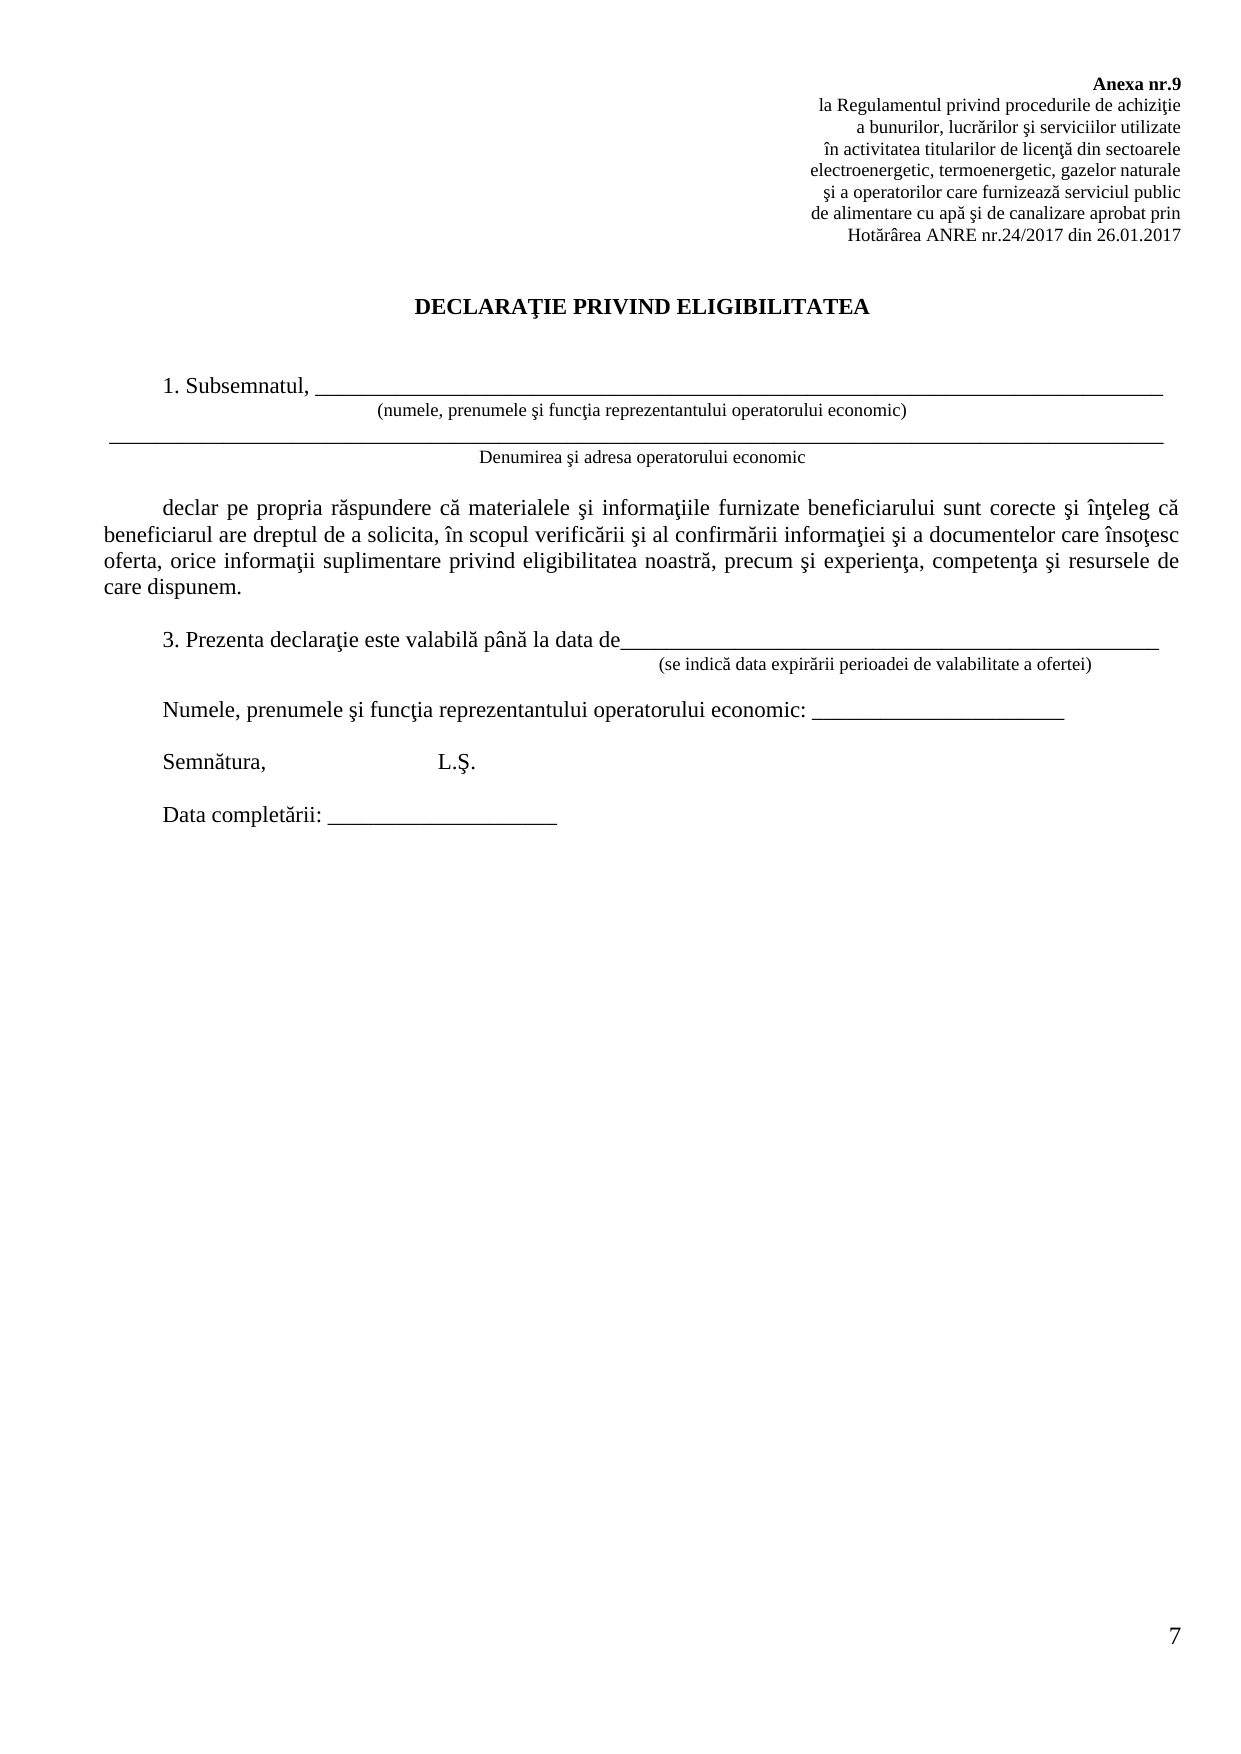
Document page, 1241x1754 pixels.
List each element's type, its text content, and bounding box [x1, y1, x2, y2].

text 3. Prezenta declaraţie este valabilă până la data de_______________________________________________ [103, 626, 1181, 652]
text la Regulamentul privind procedurile de achiziţie [103, 94, 1181, 116]
text DECLARAŢIE PRIVIND ELIGIBILITATEA [103, 293, 1181, 319]
text declar pe propria răspundere că materialele şi informaţiile furnizate beneficiarului sunt corecte şi înţeleg că beneficiarul are dreptul de a solicita, în scopul verificării şi al confirmării informaţiei şi a documentelor care însoţesc oferta, orice informaţii suplimentare privind eligibilitatea noastră, precum şi experienţa, competenţa şi resursele de care dispunem. [103, 494, 1181, 600]
text Hotărârea ANRE nr.24/2017 din 26.01.2017 [103, 224, 1181, 245]
text (numele, prenumele şi funcţia reprezentantului operatorului economic) [103, 398, 1181, 420]
text Anexa nr.9 [103, 73, 1181, 94]
text Denumirea şi adresa operatorului economic [103, 446, 1181, 468]
text ____________________________________________________________________________________________ [103, 420, 1181, 446]
text şi a operatorilor care furnizează serviciul public [103, 181, 1181, 202]
text în activitatea titularilor de licenţă din sectoarele [103, 137, 1181, 159]
text electroenergetic, termoenergetic, gazelor naturale [103, 159, 1181, 181]
text a bunurilor, lucrărilor şi serviciilor utilizate [103, 116, 1181, 137]
text Semnătura, L.Ş. [103, 748, 1181, 775]
text Numele, prenumele şi funcţia reprezentantului operatorului economic: ______________________ [103, 696, 1181, 722]
text Data completării: ____________________ [103, 801, 1181, 827]
text de alimentare cu apă şi de canalizare aprobat prin [103, 202, 1181, 224]
text (se indică data expirării perioadei de valabilitate a ofertei) [103, 652, 1092, 674]
text 1. Subsemnatul, __________________________________________________________________________ [103, 372, 1181, 398]
